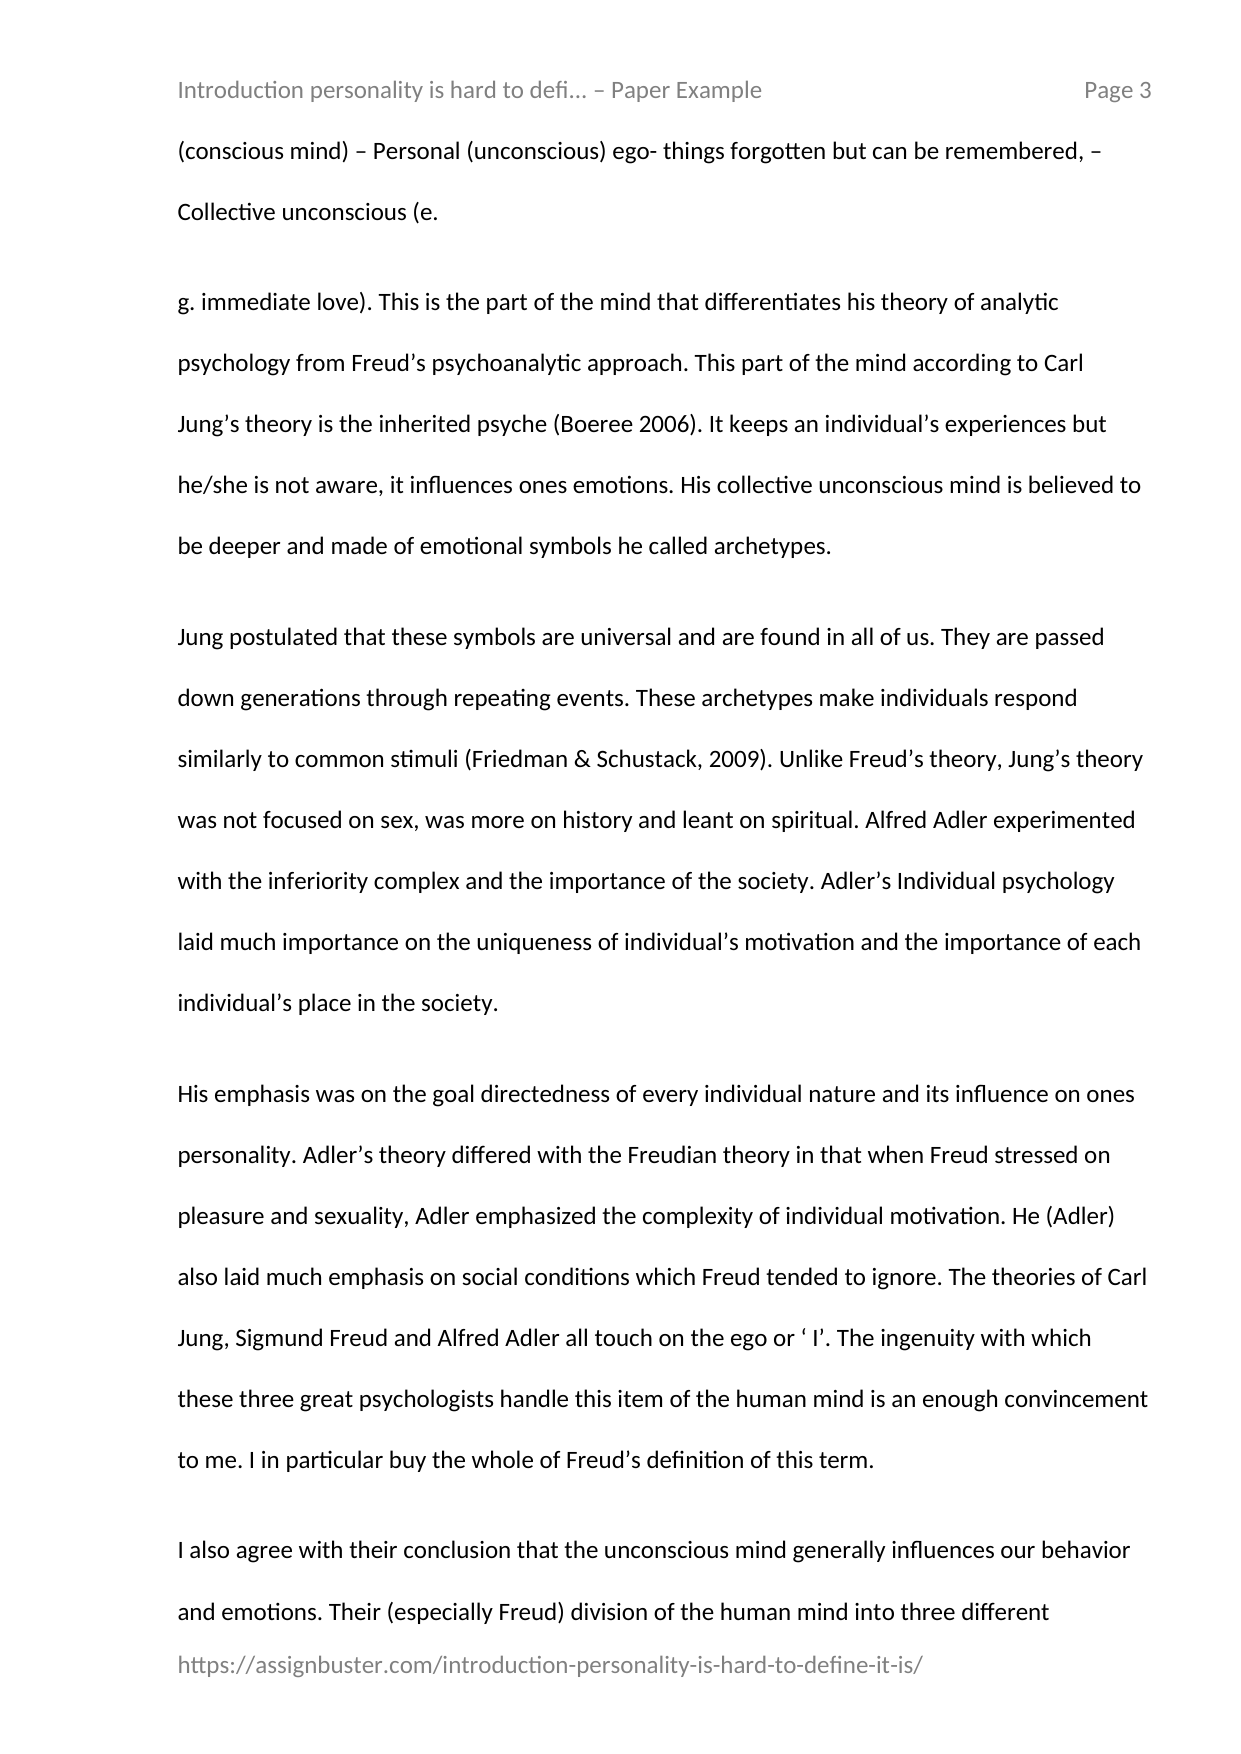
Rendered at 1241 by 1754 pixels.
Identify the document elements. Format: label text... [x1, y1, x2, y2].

text Jung postulated that these symbols are universal and are found in all of us. They are passed down generations through repeating events. These archetypes make individuals respond similarly to common stimuli (Friedman & Schustack, 2009). Unlike Freud’s theory, Jung’s theory was not focused on sex, was more on history and leant on spiritual. Alfred Adler experimented with the inferiority complex and the importance of the society. Adler’s Individual psychology laid much importance on the uniqueness of individual’s motivation and the importance of each individual’s place in the society. [177, 621, 1152, 1018]
text g. immediate love). This is the part of the mind that differentiates his theory of analytic psychology from Freud’s psychoanalytic approach. This part of the mind according to Carl Jung’s theory is the inherited psyche (Boeree 2006). It keeps an individual’s experiences but he/she is not aware, it influences ones emotions. His collective unconscious mind is believed to be deeper and made of emotional symbols he called archetypes. [177, 286, 1152, 561]
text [177, 1534, 1152, 1626]
text His emphasis was on the goal directedness of every individual nature and its influence on ones personality. Adler’s theory differed with the Freudian theory in that when Freud stressed on pleasure and sexuality, Adler emphasized the complexity of individual motivation. He (Adler) also laid much emphasis on social conditions which Freud tended to ignore. The theories of Carl Jung, Sigmund Freud and Alfred Adler all touch on the ego or ‘ I’. The ingenuity with which these three great psychologists handle this item of the human mind is an enough convincement to me. I in particular buy the whole of Freud’s definition of this term. [177, 1078, 1152, 1474]
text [177, 135, 1152, 226]
